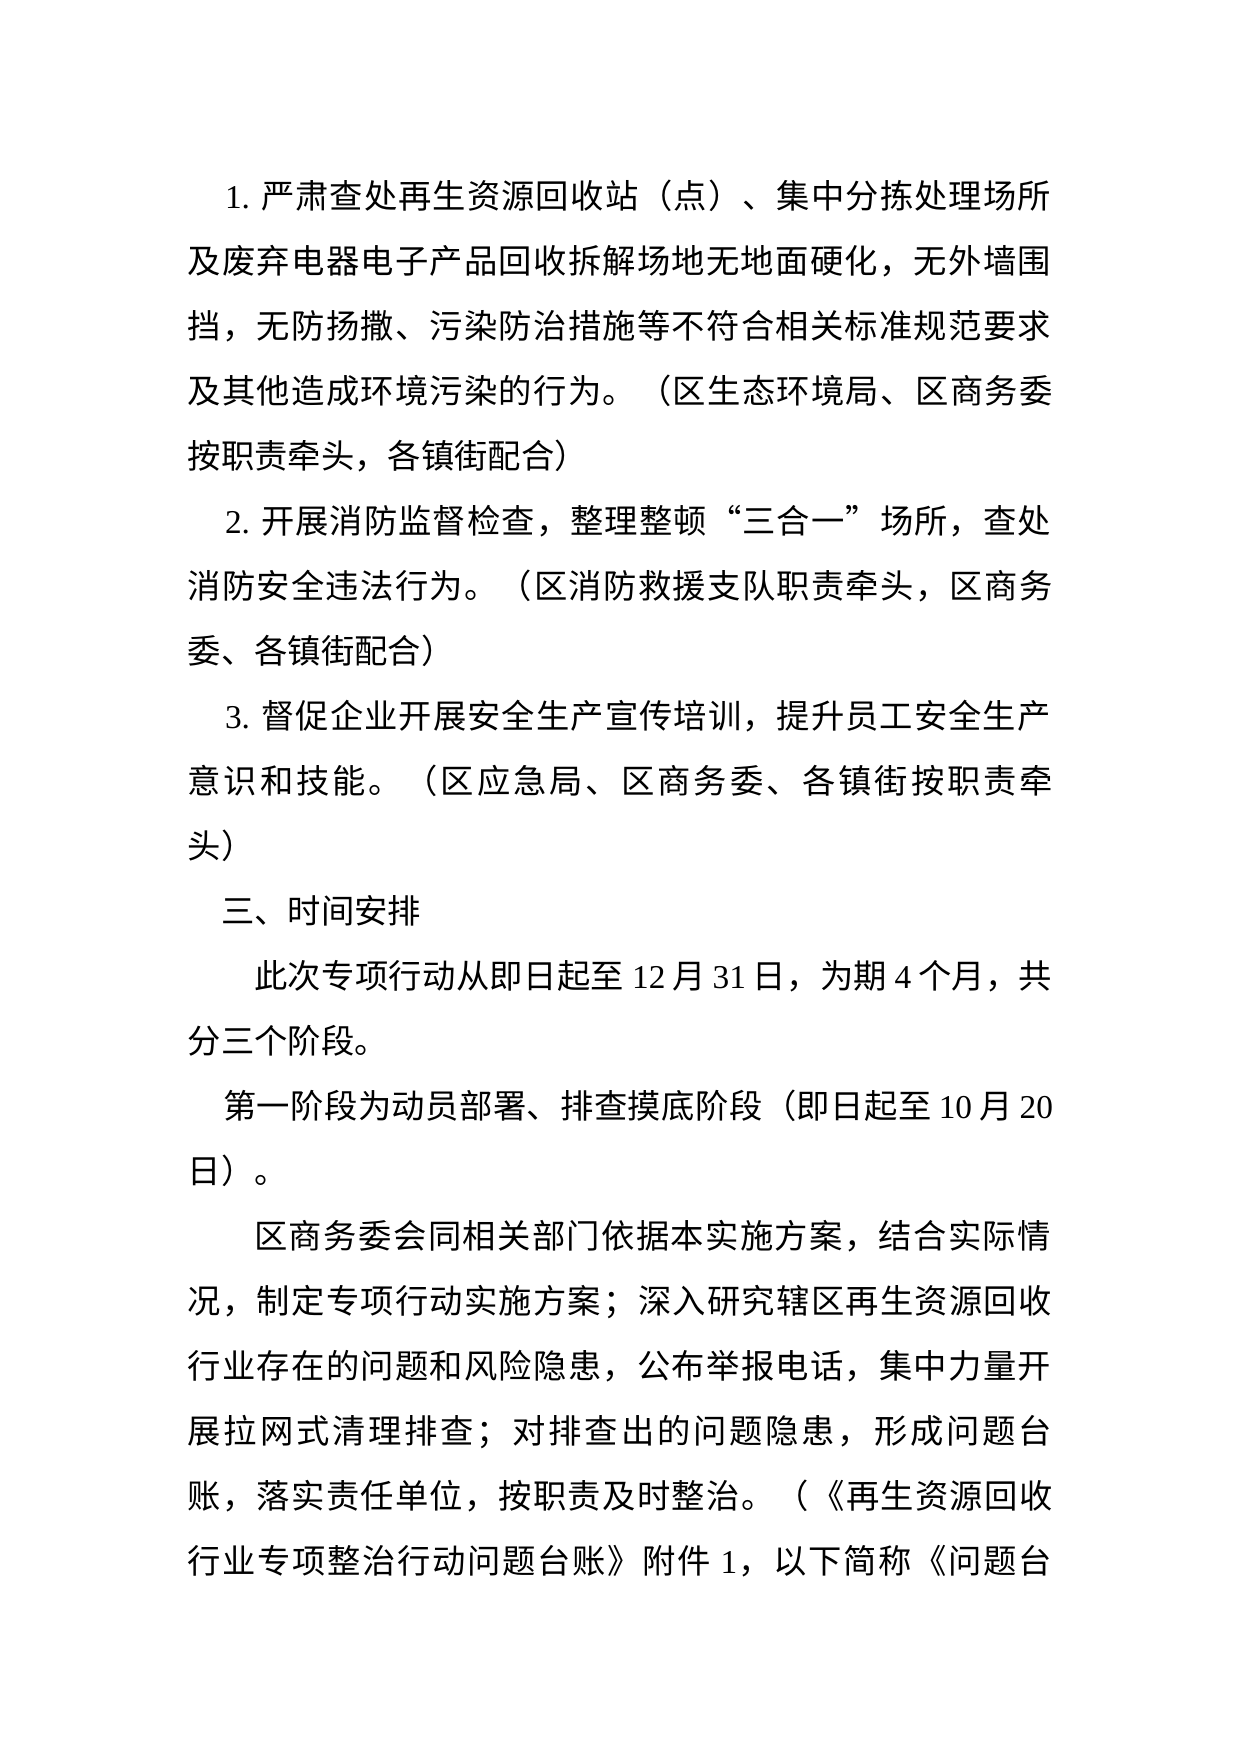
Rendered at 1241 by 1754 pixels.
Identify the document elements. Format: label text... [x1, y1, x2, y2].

text 三、时间安排 [187, 877, 1053, 942]
text 此次专项行动从即日起至12月31日，为期4个月，共分三个阶段。 [187, 942, 1053, 1072]
text 1. 严肃查处再生资源回收站（点）、集中分拣处理场所及废弃电器电子产品回收拆解场地无地面硬化，无外墙围挡，无防扬撒、污染防治措施等不符合相关标准规范要求及其他造成环境污染的行为。（区生态环境局、区商务委按职责牵头，各镇街配合） [187, 162, 1053, 487]
text 2. 开展消防监督检查，整理整顿“三合一”场所，查处消防安全违法行为。（区消防救援支队职责牵头，区商务委、各镇街配合） [187, 487, 1053, 682]
text 3. 督促企业开展安全生产宣传培训，提升员工安全生产意识和技能。（区应急局、区商务委、各镇街按职责牵头） [187, 682, 1053, 877]
text 第一阶段为动员部署、排查摸底阶段（即日起至10月20日）。 [187, 1072, 1053, 1202]
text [187, 1202, 1053, 1592]
